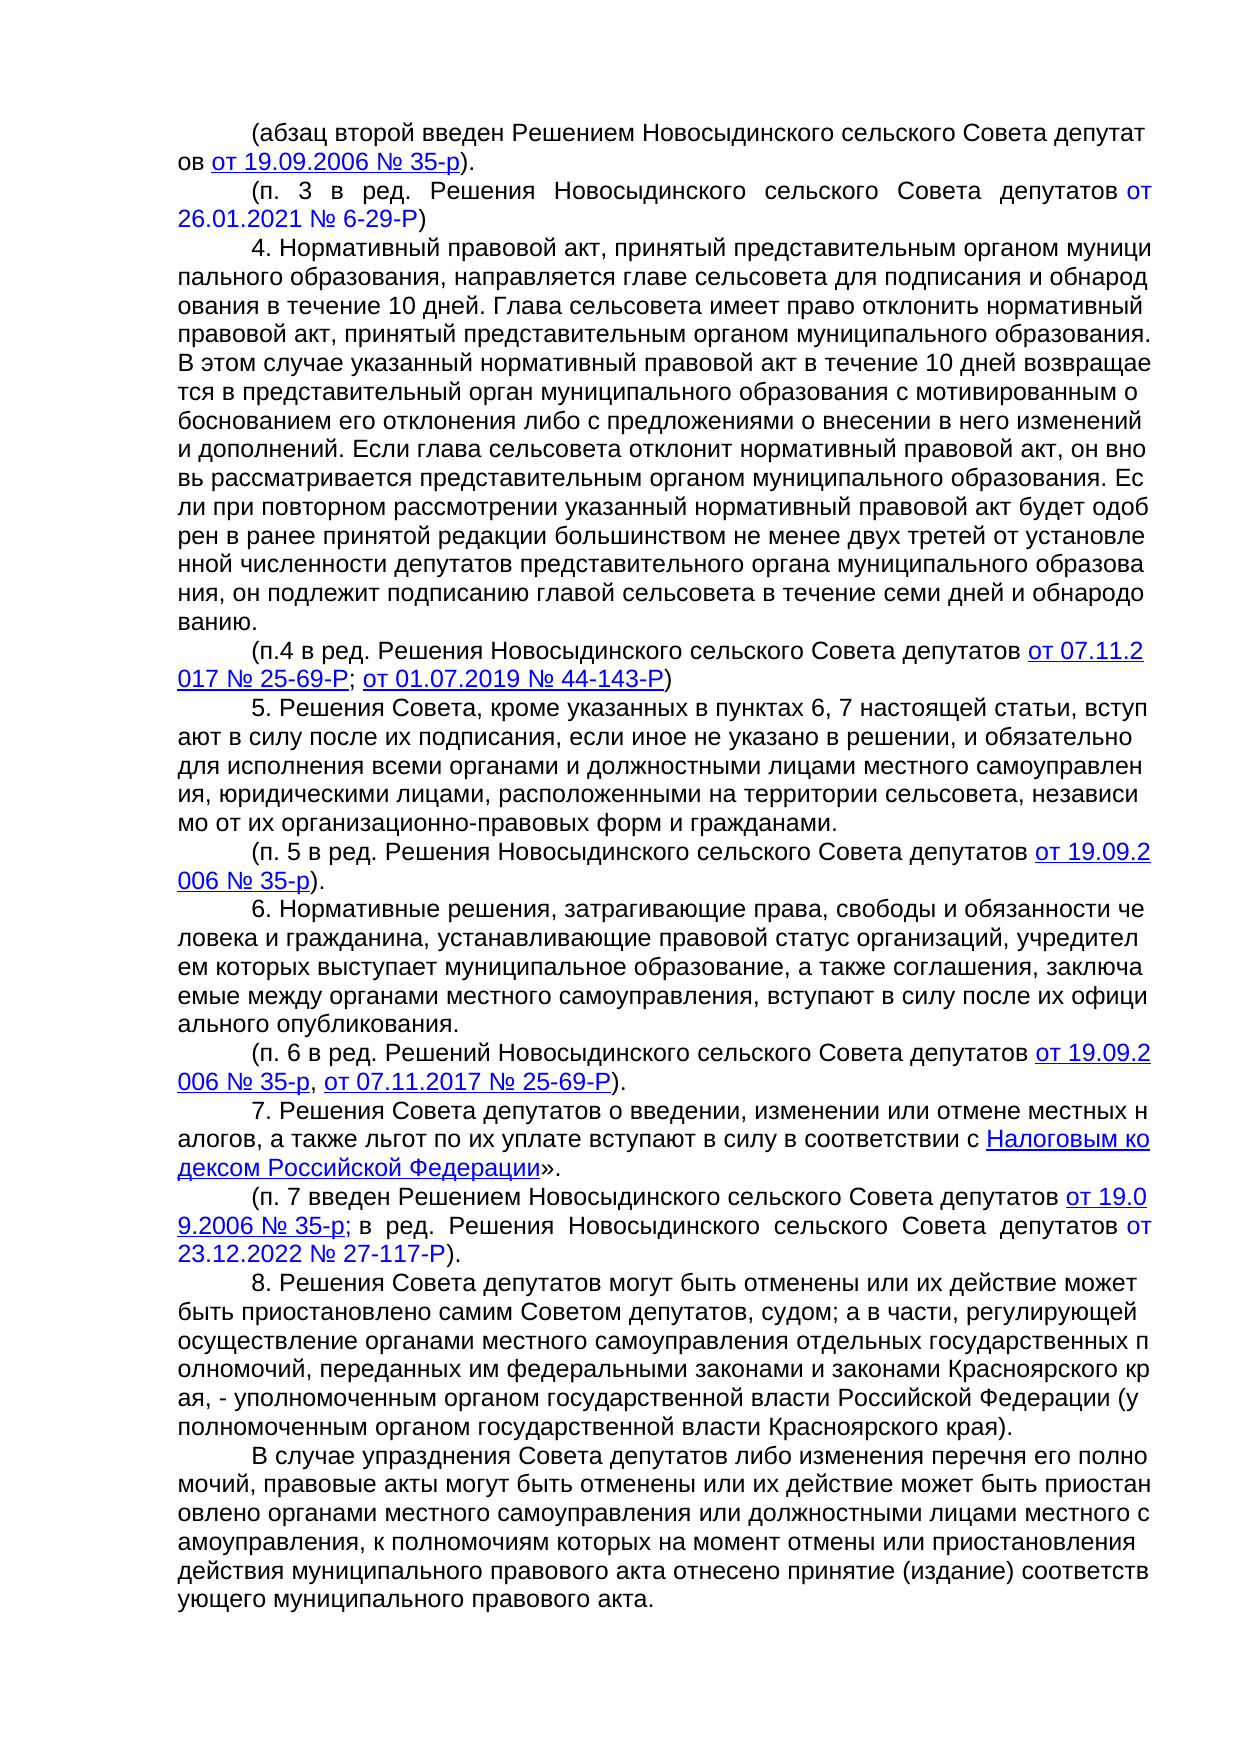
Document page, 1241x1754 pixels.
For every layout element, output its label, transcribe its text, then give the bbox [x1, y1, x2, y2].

text (абзац второй введен Решением Новосыдинского сельского Совета депутатов от 19.09.2006 № 35-р). [177, 118, 1152, 176]
text (п.4 в ред. Решения Новосыдинского сельского Совета депутатов от 07.11.2017 № 25-69-Р; от 01.07.2019 № 44-143-Р) [177, 636, 1152, 693]
text (п. 3 в ред. Решения Новосыдинского сельского Совета депутатов от 26.01.2021 № 6-29-Р) [177, 176, 1152, 233]
text (п. 6 в ред. Решений Новосыдинского сельского Совета депутатов от 19.09.2006 № 35-р, от 07.11.2017 № 25-69-Р). [177, 1038, 1152, 1096]
text 8. Решения Совета депутатов могут быть отменены или их действие может быть приостановлено самим Советом депутатов, судом; а в части, регулирующей осуществление органами местного самоуправления отдельных государственных полномочий, переданных им федеральными законами и законами Красноярского края, - уполномоченным органом государственной власти Российской Федерации (уполномоченным органом государственной власти Красноярского края). [177, 1268, 1152, 1441]
text 7. Решения Совета депутатов о введении, изменении или отмене местных налогов, а также льгот по их уплате вступают в силу в соответствии с Налоговым кодексом Российской Федерации». [177, 1096, 1152, 1182]
text (п. 5 в ред. Решения Новосыдинского сельского Совета депутатов от 19.09.2006 № 35-р). [177, 837, 1152, 894]
text 6. Нормативные решения, затрагивающие права, свободы и обязанности человека и гражданина, устанавливающие правовой статус организаций, учредителем которых выступает муниципальное образование, а также соглашения, заключаемые между органами местного самоуправления, вступают в силу после их официального опубликования. [177, 894, 1152, 1038]
text (п. 7 введен Решением Новосыдинского сельского Совета депутатов от 19.09.2006 № 35-р; в ред. Решения Новосыдинского сельского Совета депутатов от 23.12.2022 № 27-117-Р). [177, 1182, 1152, 1268]
text В случае упразднения Совета депутатов либо изменения перечня его полномочий, правовые акты могут быть отменены или их действие может быть приостановлено органами местного самоуправления или должностными лицами местного самоуправления, к полномочиям которых на момент отмены или приостановления действия муниципального правового акта отнесено принятие (издание) соответствующего муниципального правового акта. [177, 1441, 1152, 1613]
text 5. Решения Совета, кроме указанных в пунктах 6, 7 настоящей статьи, вступают в силу после их подписания, если иное не указано в решении, и обязательно для исполнения всеми органами и должностными лицами местного самоуправления, юридическими лицами, расположенными на территории сельсовета, независимо от их организационно-правовых форм и гражданами. [177, 693, 1152, 837]
text 4. Нормативный правовой акт, принятый представительным органом муниципального образования, направляется главе сельсовета для подписания и обнародования в течение 10 дней. Глава сельсовета имеет право отклонить нормативный правовой акт, принятый представительным органом муниципального образования. В этом случае указанный нормативный правовой акт в течение 10 дней возвращается в представительный орган муниципального образования с мотивированным обоснованием его отклонения либо с предложениями о внесении в него изменений и дополнений. Если глава сельсовета отклонит нормативный правовой акт, он вновь рассматривается представительным органом муниципального образования. Если при повторном рассмотрении указанный нормативный правовой акт будет одобрен в ранее принятой редакции большинством не менее двух третей от установленной численности депутатов представительного органа муниципального образования, он подлежит подписанию главой сельсовета в течение семи дней и обнародованию. [177, 233, 1152, 636]
